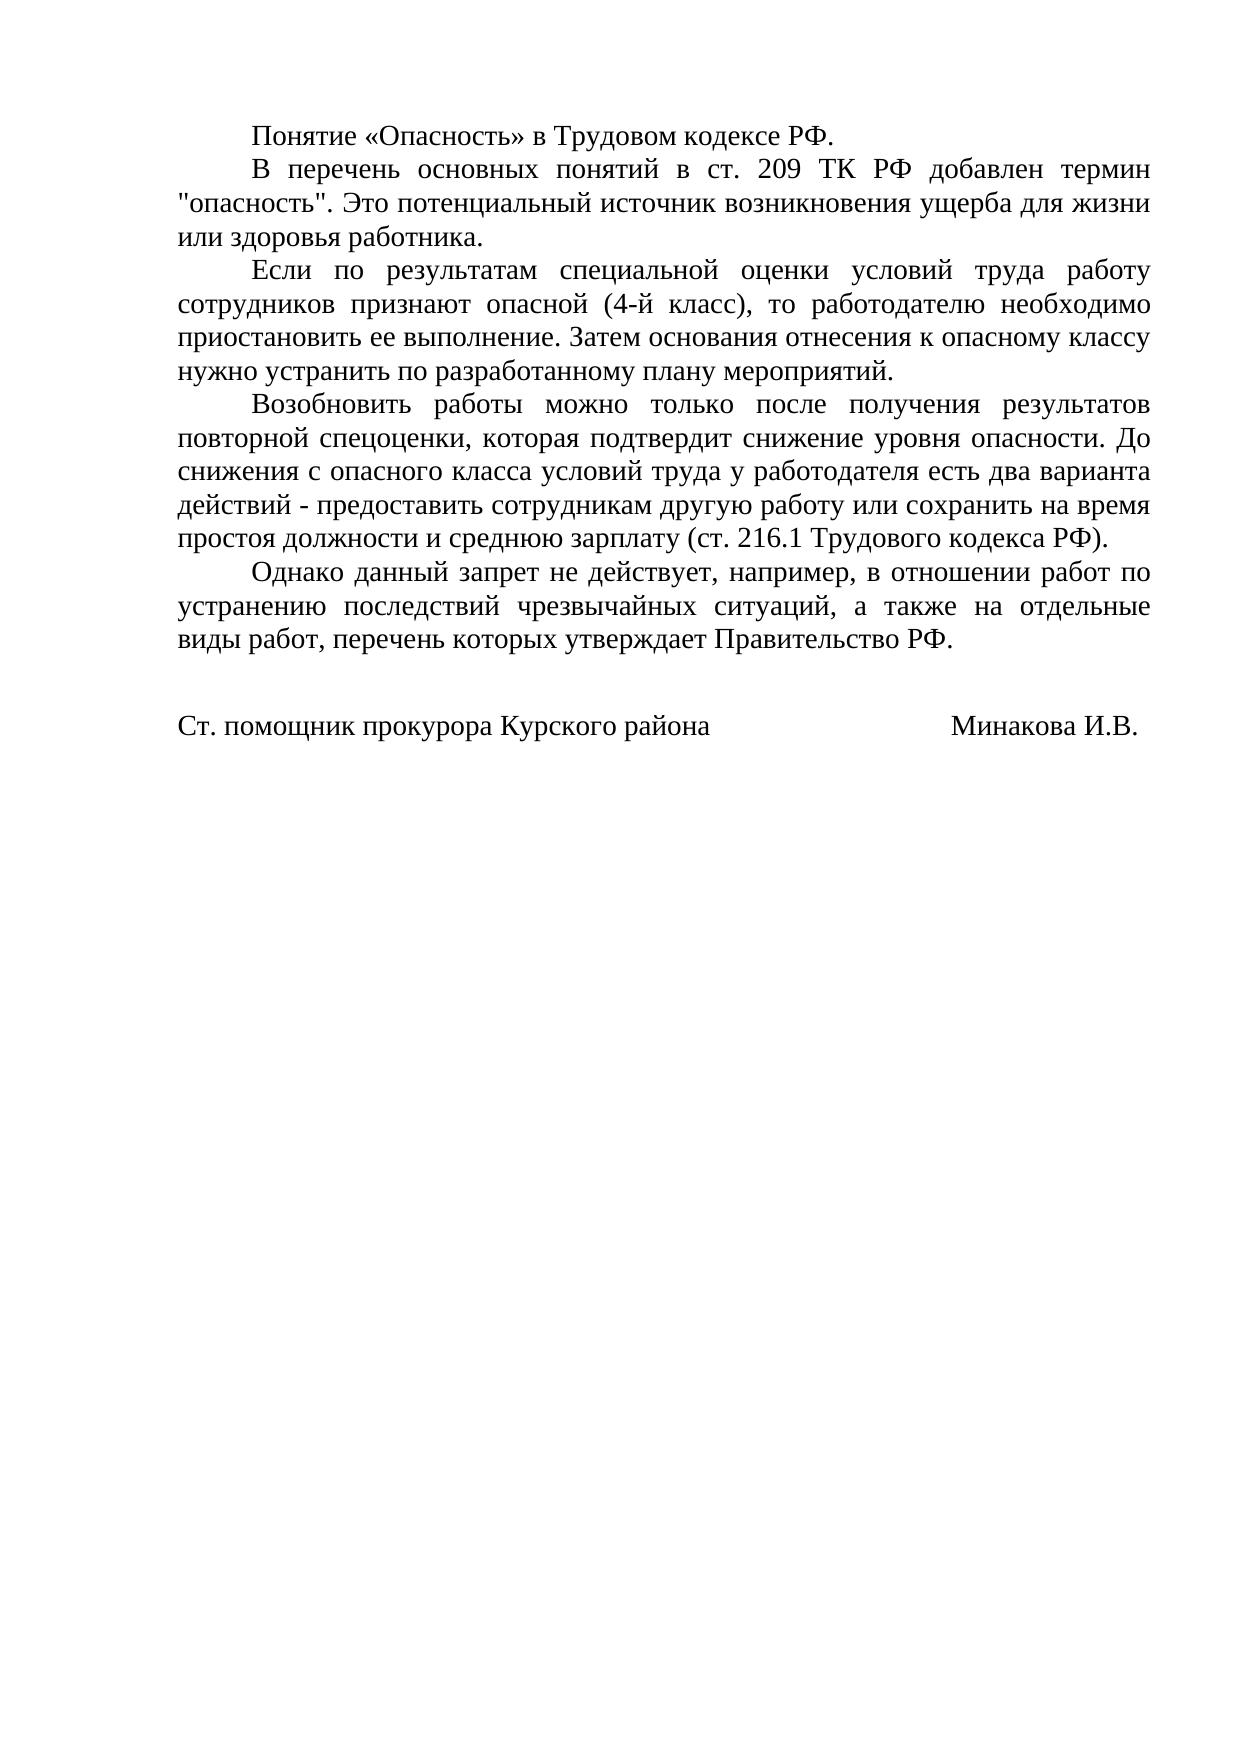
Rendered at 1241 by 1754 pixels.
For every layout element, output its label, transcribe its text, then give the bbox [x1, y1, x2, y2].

text Ст. помощник прокурора Курского района Минакова И.В. [177, 708, 1152, 741]
text Однако данный запрет не действует, например, в отношении работ по устранению последствий чрезвычайных ситуаций, а также на отдельные виды работ, перечень которых утверждает Правительство РФ. [177, 554, 1152, 655]
text Возобновить работы можно только после получения результатов повторной спецоценки, которая подтвердит снижение уровня опасности. До снижения с опасного класса условий труда у работодателя есть два варианта действий - предоставить сотрудникам другую работу или сохранить на время простоя должности и среднюю зарплату (ст. 216.1 Трудового кодекса РФ). [177, 386, 1152, 554]
text Если по результатам специальной оценки условий труда работу сотрудников признают опасной (4-й класс), то работодателю необходимо приостановить ее выполнение. Затем основания отнесения к опасному классу нужно устранить по разработанному плану мероприятий. [177, 252, 1152, 386]
text Понятие «Опасность» в Трудовом кодексе РФ. [177, 118, 1152, 152]
text В перечень основных понятий в ст. 209 ТК РФ добавлен термин "опасность". Это потенциальный источник возникновения ущерба для жизни или здоровья работника. [177, 152, 1152, 252]
